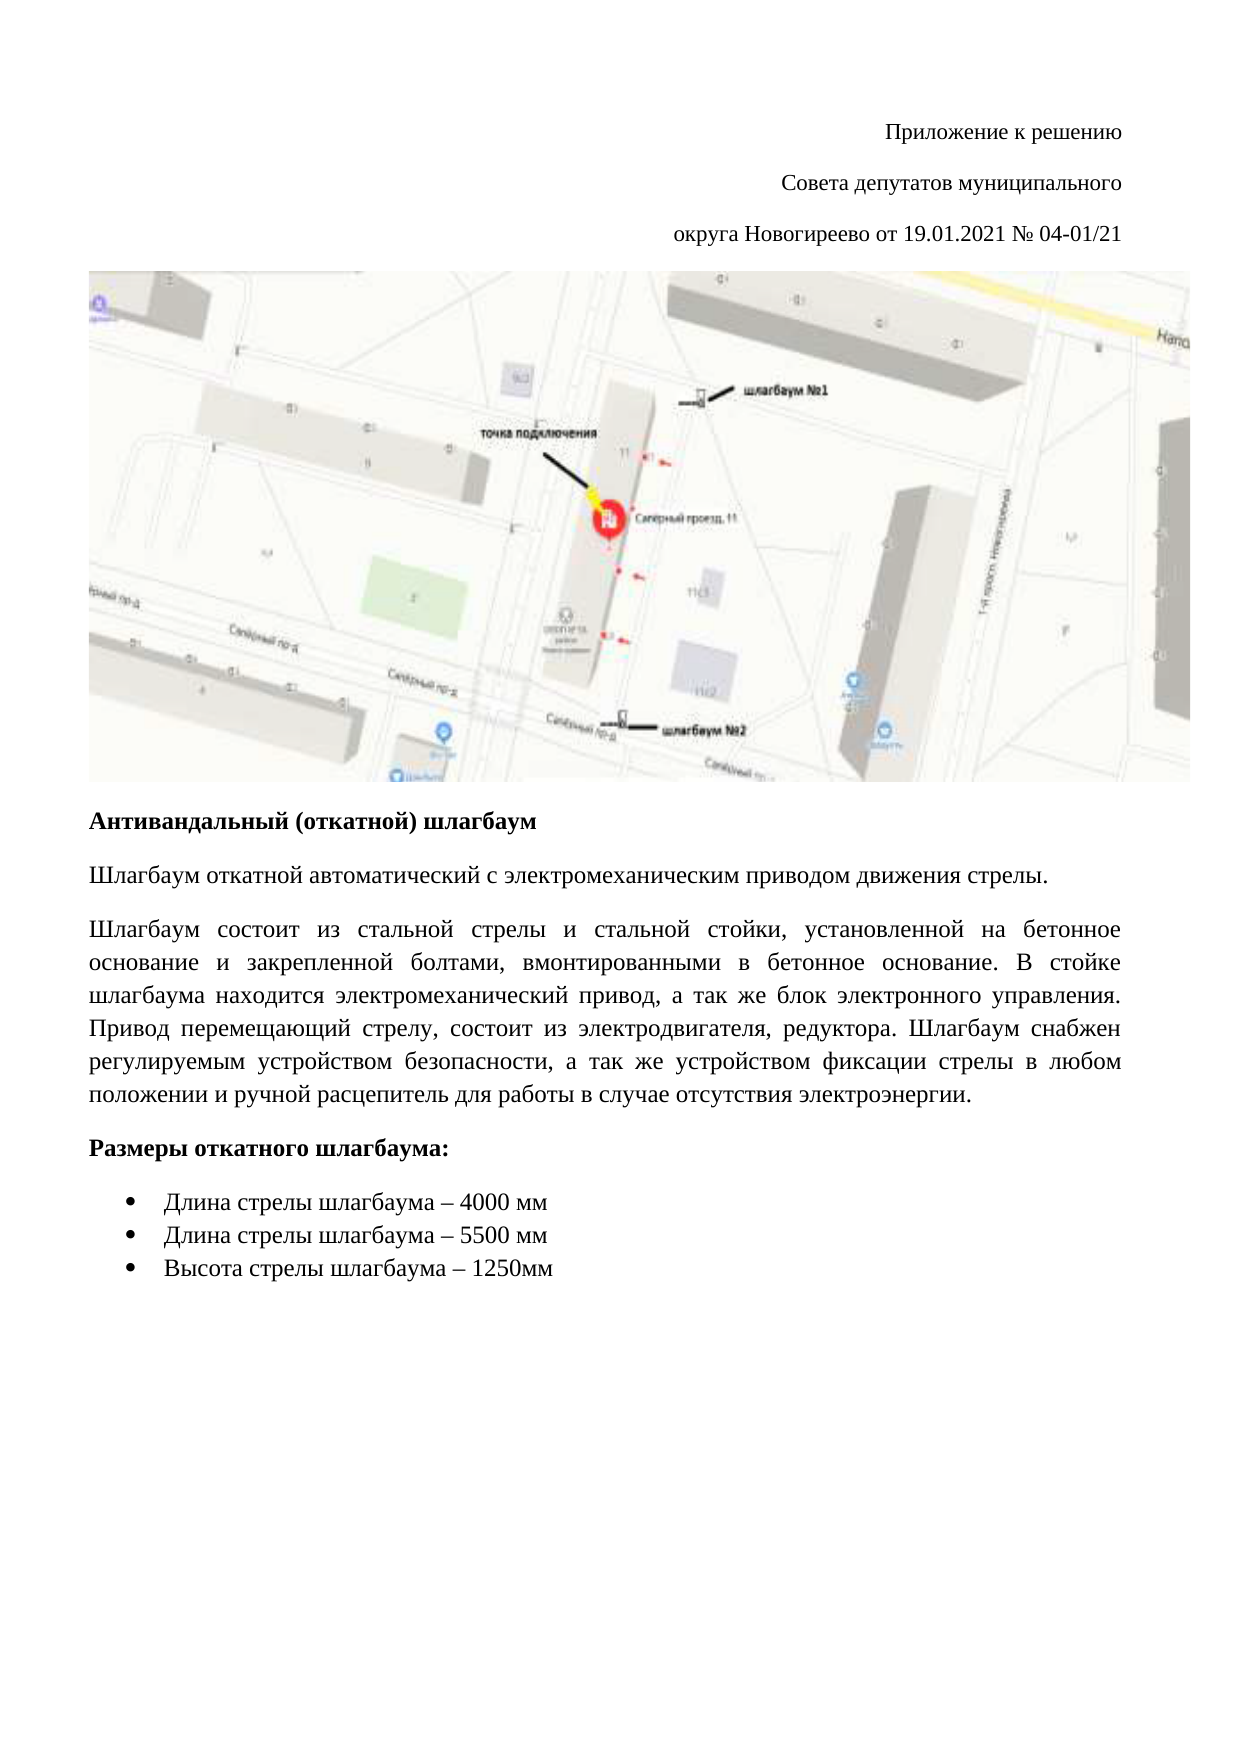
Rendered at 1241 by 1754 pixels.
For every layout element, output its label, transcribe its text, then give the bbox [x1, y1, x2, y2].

list Длина стрелы шлагбаума – 4000 мм [126, 1187, 1122, 1216]
text Шлагбаум откатной автоматический с электромеханическим приводом движения стрелы. [89, 860, 1122, 889]
text Антивандальный (откатной) шлагбаум [89, 806, 1122, 835]
list Длина стрелы шлагбаума – 5500 мм [126, 1220, 1122, 1248]
text округа Новогиреево от 19.01.2021 № 04-01/21 [89, 220, 1122, 247]
text Приложение к решению [89, 118, 1122, 144]
text Шлагбаум состоит из стальной стрелы и стальной стойки, установленной на бетонное основание и закрепленной болтами, вмонтированными в бетонное основание. В стойке шлагбаума находится электромеханический привод, а так же блок электронного управления. Привод перемещающий стрелу, состоит из электродвигателя, редуктора. Шлагбаум снабжен регулируемым устройством безопасности, а так же устройством фиксации стрелы в любом положении и ручной расцепитель для работы в случае отсутствия электроэнергии. [89, 914, 1122, 1108]
text Совета депутатов муниципального [89, 169, 1122, 196]
text Размеры откатного шлагбаума: [89, 1133, 1122, 1162]
list Высота стрелы шлагбаума – 1250мм [126, 1253, 1122, 1282]
